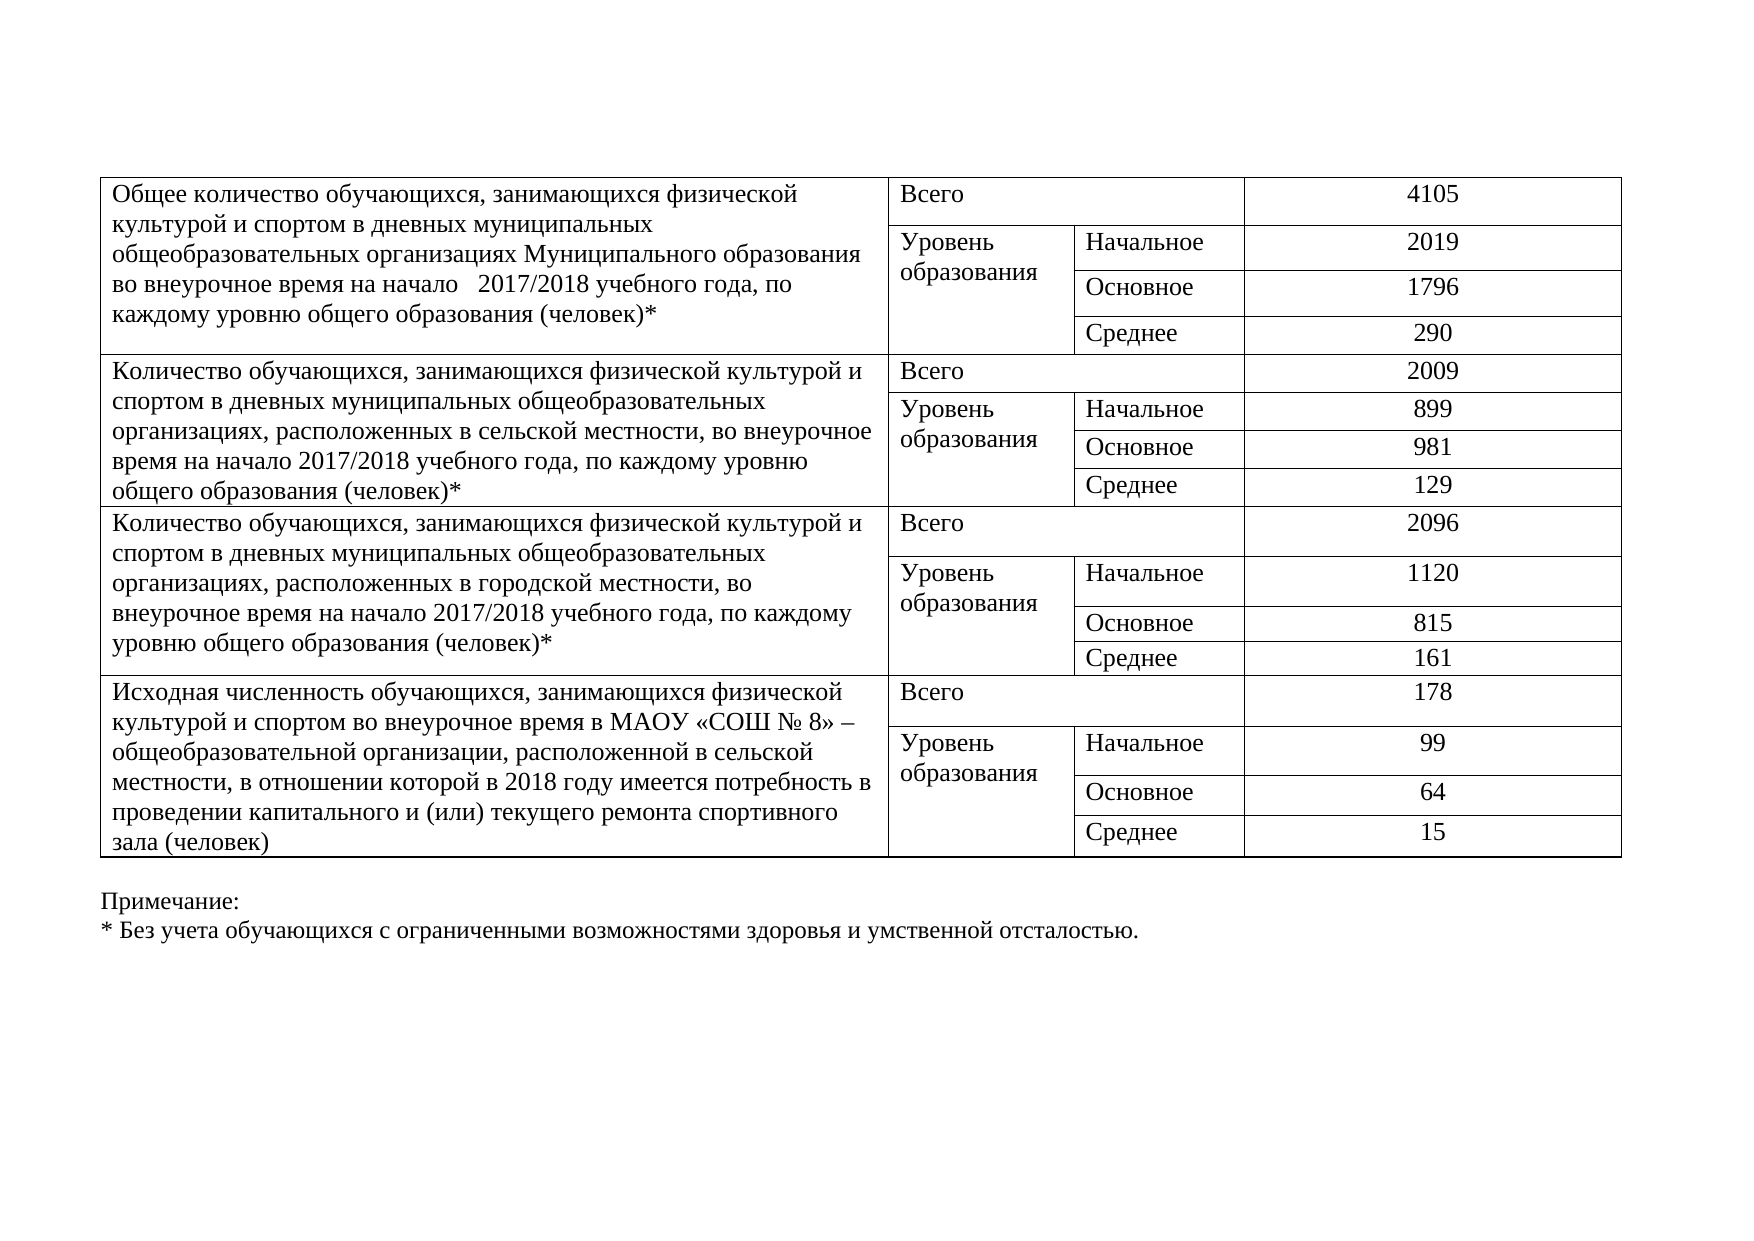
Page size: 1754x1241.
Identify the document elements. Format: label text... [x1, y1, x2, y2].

table_cell 99 [1245, 727, 1621, 775]
table_cell Уровень образования [889, 727, 1074, 856]
table_cell 129 [1245, 469, 1621, 506]
table_cell Уровень образования [889, 393, 1074, 506]
table_cell Основное [1075, 431, 1244, 468]
table_cell 64 [1245, 776, 1621, 815]
table_cell Уровень образования [889, 226, 1074, 354]
table_cell 981 [1245, 431, 1621, 468]
table_cell 899 [1245, 393, 1621, 430]
table_cell Общее количество обучающихся, занимающихся физической культурой и спортом в дневных муниципальных общеобразовательных организациях Муниципального образования во внеурочное время на начало 2017/2018 учебного года, по каждому уровню общего образования (человек)* [101, 178, 888, 354]
table_cell Всего [889, 178, 1244, 224]
table_cell Начальное [1075, 557, 1244, 606]
text * Без учета обучающихся с ограниченными возможностями здоровья и умственной отсталостью. [100, 915, 1618, 944]
table_cell Исходная численность обучающихся, занимающихся физической культурой и спортом во внеурочное время в МАОУ «СОШ № 8» – общеобразовательной организации, расположенной в сельской местности, в отношении которой в 2018 году имеется потребность в проведении капитального и (или) текущего ремонта спортивного зала (человек) [101, 676, 888, 856]
table_cell Количество обучающихся, занимающихся физической культурой и спортом в дневных муниципальных общеобразовательных организациях, расположенных в городской местности, во внеурочное время на начало 2017/2018 учебного года, по каждому уровню общего образования (человек)* [101, 507, 888, 675]
table_cell 4105 [1245, 178, 1621, 224]
table_cell Всего [889, 676, 1244, 726]
table_cell Среднее [1075, 816, 1244, 856]
table_cell Начальное [1075, 393, 1244, 430]
table_cell Всего [889, 507, 1244, 556]
table_cell 290 [1245, 317, 1621, 354]
table_cell Основное [1075, 607, 1244, 641]
table_cell 815 [1245, 607, 1621, 641]
table_cell Начальное [1075, 226, 1244, 270]
table_cell Среднее [1075, 317, 1244, 354]
table_cell Среднее [1075, 469, 1244, 506]
table_cell 1796 [1245, 271, 1621, 316]
table_cell 15 [1245, 816, 1621, 856]
table_cell 178 [1245, 676, 1621, 726]
table_cell Среднее [1075, 642, 1244, 675]
table_cell 1120 [1245, 557, 1621, 606]
table_cell 161 [1245, 642, 1621, 675]
table_cell 2096 [1245, 507, 1621, 556]
table_cell Уровень образования [889, 557, 1074, 675]
text Примечание: [100, 886, 1618, 915]
table_cell Основное [1075, 776, 1244, 815]
table_cell 2009 [1245, 355, 1621, 392]
table_cell Начальное [1075, 727, 1244, 775]
table_cell Количество обучающихся, занимающихся физической культурой и спортом в дневных муниципальных общеобразовательных организациях, расположенных в сельской местности, во внеурочное время на начало 2017/2018 учебного года, по каждому уровню общего образования (человек)* [101, 355, 888, 506]
table_cell 2019 [1245, 226, 1621, 270]
table_cell Всего [889, 355, 1244, 392]
table_cell Основное [1075, 271, 1244, 316]
